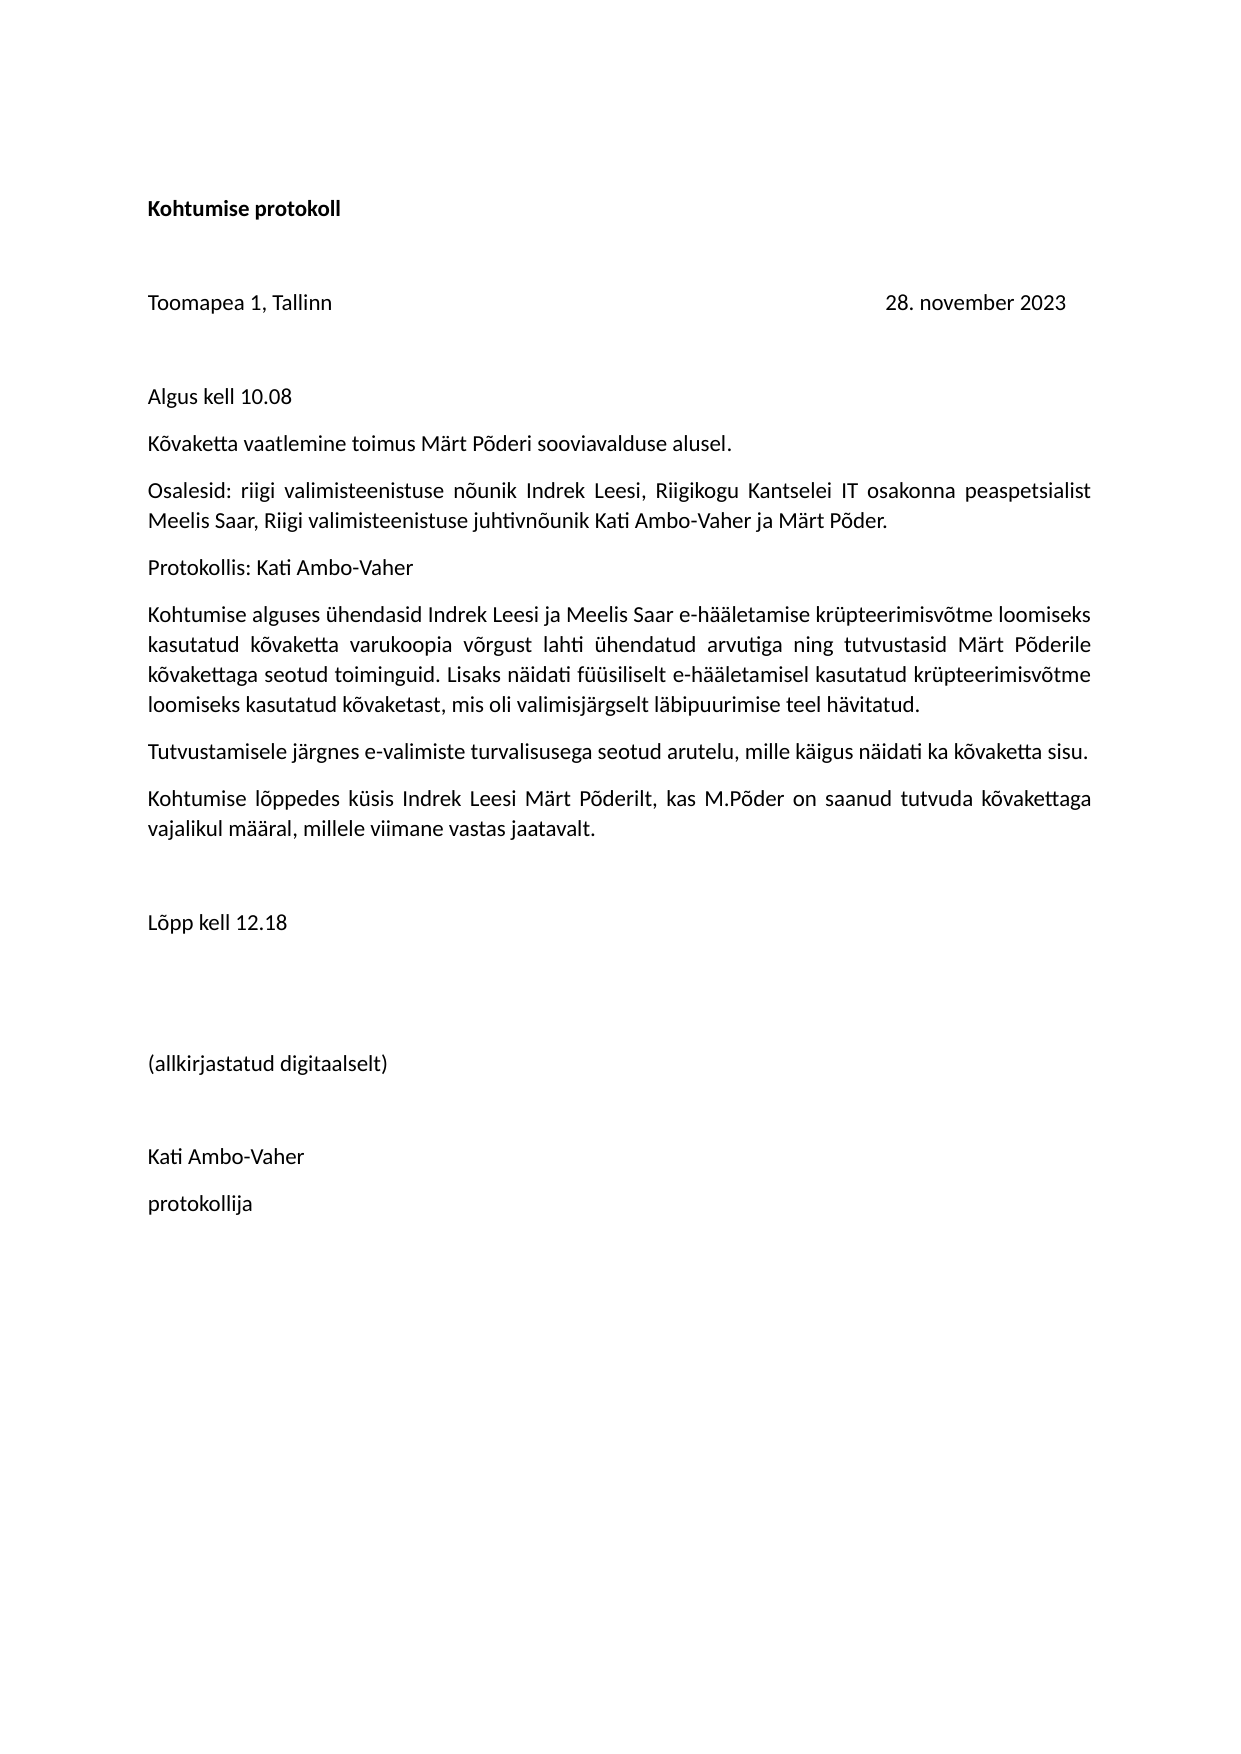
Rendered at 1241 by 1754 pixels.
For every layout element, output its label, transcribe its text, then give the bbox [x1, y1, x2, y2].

text Kõvaketta vaatlemine toimus Märt Põderi sooviavalduse alusel. [148, 429, 1093, 457]
text Kohtumise protokoll [148, 194, 1093, 222]
text protokollija [148, 1189, 1093, 1217]
text Kati Ambo-Vaher [148, 1142, 1093, 1170]
text Osalesid: riigi valimisteenistuse nõunik Indrek Leesi, Riigikogu Kantselei IT osakonna peaspetsialist Meelis Saar, Riigi valimisteenistuse juhtivnõunik Kati Ambo-Vaher ja Märt Põder. [148, 476, 1093, 534]
text Tutvustamisele järgnes e-valimiste turvalisusega seotud arutelu, mille käigus näidati ka kõvaketta sisu. [148, 737, 1093, 765]
text Kohtumise lõppedes küsis Indrek Leesi Märt Põderilt, kas M.Põder on saanud tutvuda kõvakettaga vajalikul määral, millele viimane vastas jaatavalt. [148, 784, 1093, 842]
text Algus kell 10.08 [148, 382, 1093, 410]
text Kohtumise alguses ühendasid Indrek Leesi ja Meelis Saar e-hääletamise krüpteerimisvõtme loomiseks kasutatud kõvaketta varukoopia võrgust lahti ühendatud arvutiga ning tutvustasid Märt Põderile kõvakettaga seotud toiminguid. Lisaks näidati füüsiliselt e-hääletamisel kasutatud krüpteerimisvõtme loomiseks kasutatud kõvaketast, mis oli valimisjärgselt läbipuurimise teel hävitatud. [148, 600, 1093, 718]
text (allkirjastatud digitaalselt) [148, 1049, 1093, 1077]
text Toomapea 1, Tallinn 28. november 2023 [148, 288, 1093, 316]
text Lõpp kell 12.18 [148, 908, 1093, 936]
text Protokollis: Kati Ambo-Vaher [148, 553, 1093, 581]
